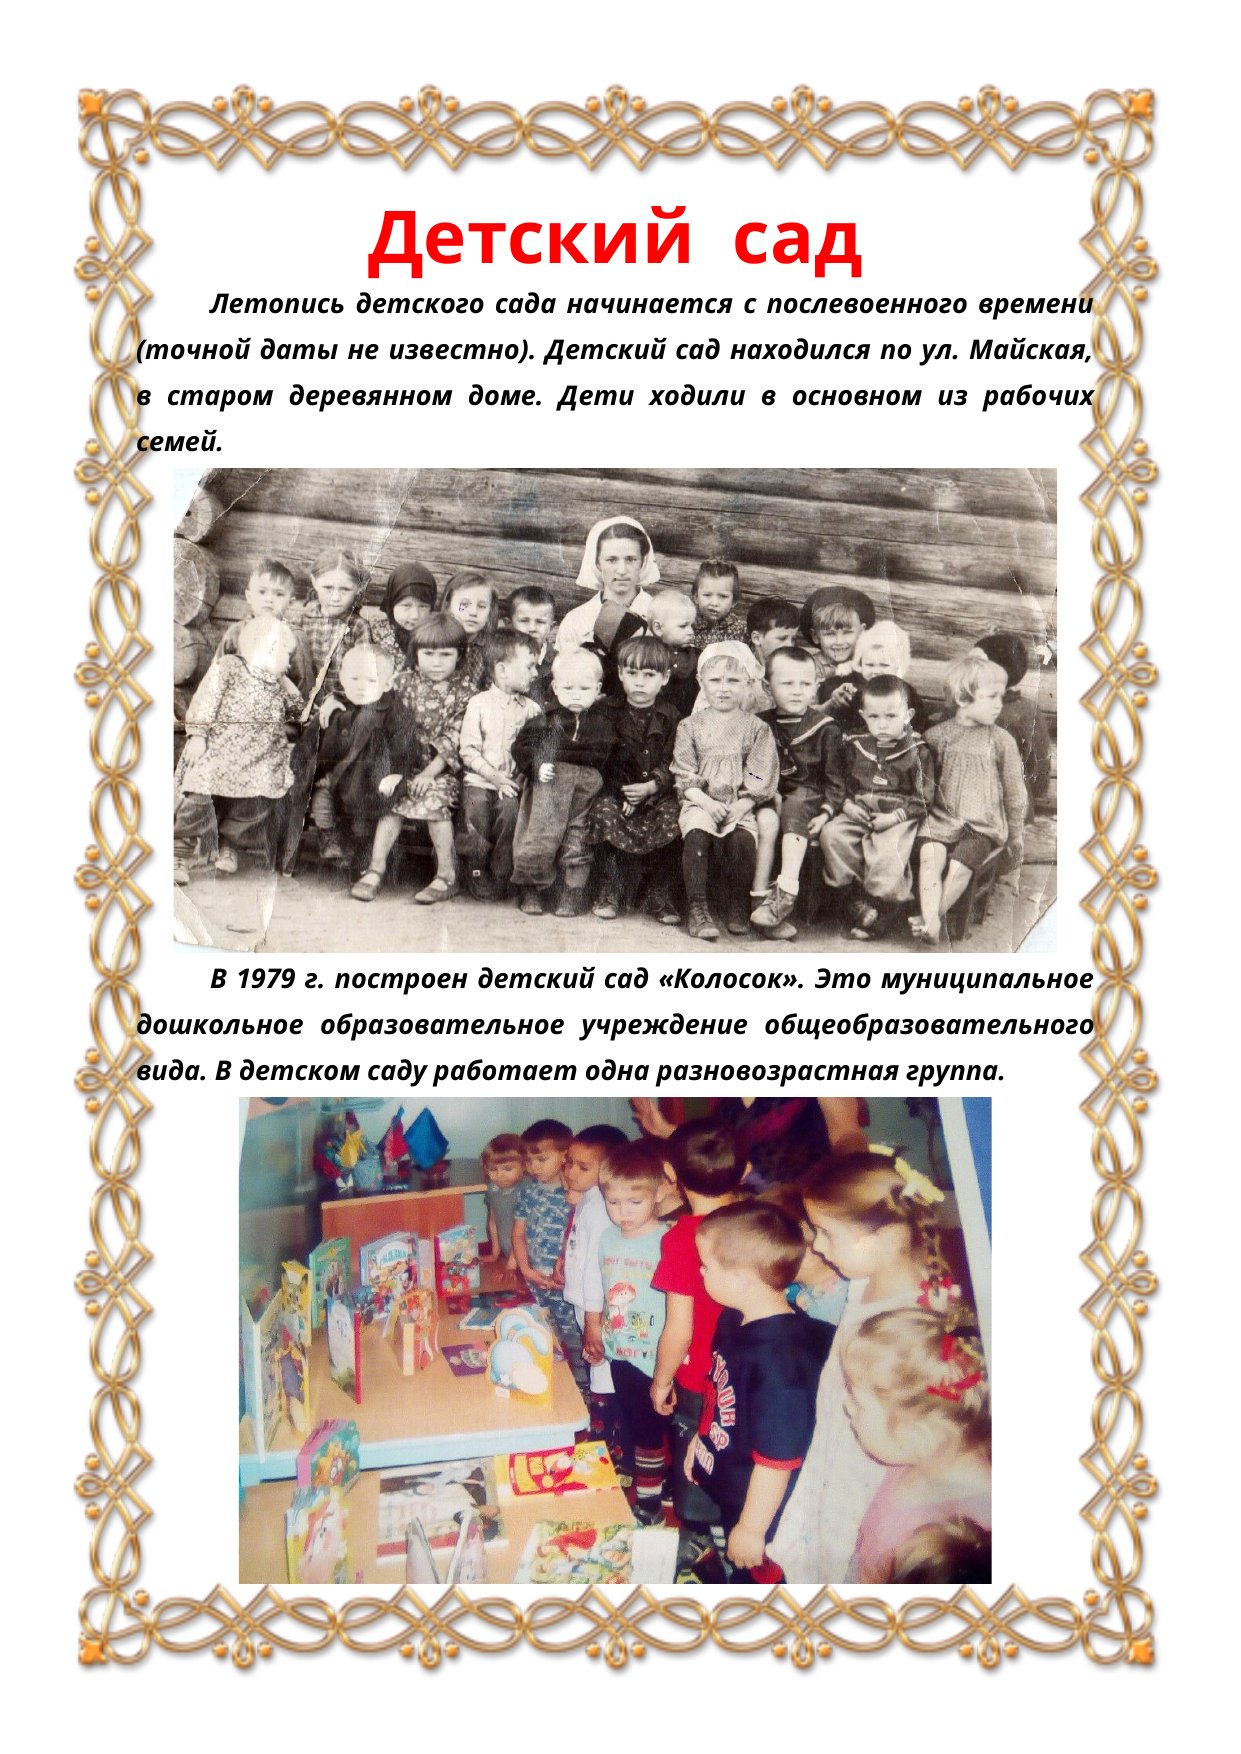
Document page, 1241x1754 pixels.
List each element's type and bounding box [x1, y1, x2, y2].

picture [59, 59, 1175, 1695]
